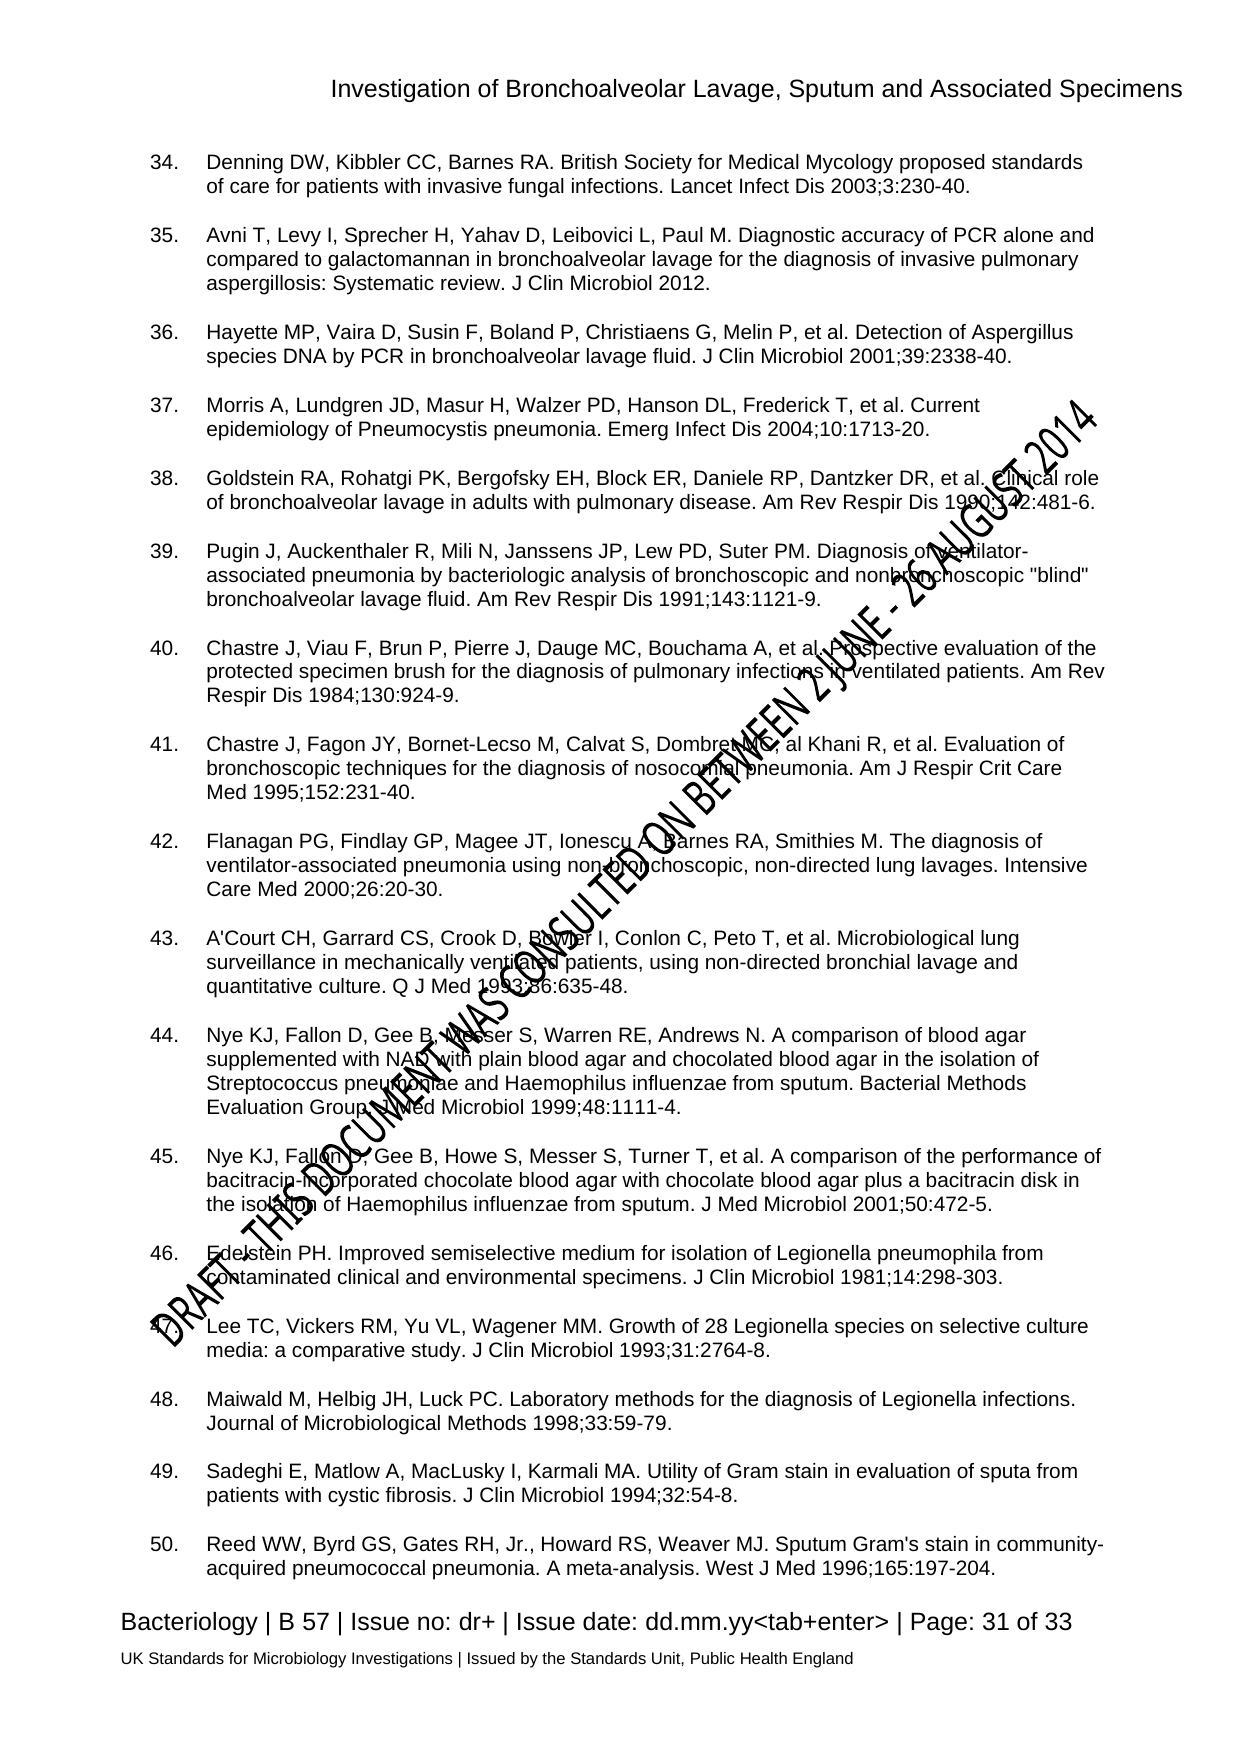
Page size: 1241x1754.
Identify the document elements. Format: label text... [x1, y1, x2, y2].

text 43. A'Court CH, Garrard CS, Crook D, Bowler I, Conlon C, Peto T, et al. Microbiological lung surveillance in mechanically ventilated patients, using non-directed bronchial lavage and quantitative culture. Q J Med 1993;86:635-48. [150, 926, 1106, 998]
text 39. Pugin J, Auckenthaler R, Mili N, Janssens JP, Lew PD, Suter PM. Diagnosis of ventilator-associated pneumonia by bacteriologic analysis of bronchoscopic and nonbronchoscopic "blind" bronchoalveolar lavage fluid. Am Rev Respir Dis 1991;143:1121-9. [150, 538, 1106, 610]
text 48. Maiwald M, Helbig JH, Luck PC. Laboratory methods for the diagnosis of Legionella infections. Journal of Microbiological Methods 1998;33:59-79. [150, 1386, 1106, 1434]
text 34. Denning DW, Kibbler CC, Barnes RA. British Society for Medical Mycology proposed standards of care for patients with invasive fungal infections. Lancet Infect Dis 2003;3:230-40. [150, 150, 1106, 198]
text 46. Edelstein PH. Improved semiselective medium for isolation of Legionella pneumophila from contaminated clinical and environmental specimens. J Clin Microbiol 1981;14:298-303. [150, 1241, 1106, 1288]
text 45. Nye KJ, Fallon D, Gee B, Howe S, Messer S, Turner T, et al. A comparison of the performance of bacitracin-incorporated chocolate blood agar with chocolate blood agar plus a bacitracin disk in the isolation of Haemophilus influenzae from sputum. J Med Microbiol 2001;50:472-5. [150, 1144, 1106, 1216]
text 44. Nye KJ, Fallon D, Gee B, Messer S, Warren RE, Andrews N. A comparison of blood agar supplemented with NAD with plain blood agar and chocolated blood agar in the isolation of Streptococcus pneumoniae and Haemophilus influenzae from sputum. Bacterial Methods Evaluation Group. J Med Microbiol 1999;48:1111-4. [150, 1023, 1106, 1119]
text 37. Morris A, Lundgren JD, Masur H, Walzer PD, Hanson DL, Frederick T, et al. Current epidemiology of Pneumocystis pneumonia. Emerg Infect Dis 2004;10:1713-20. [150, 393, 1106, 441]
text 38. Goldstein RA, Rohatgi PK, Bergofsky EH, Block ER, Daniele RP, Dantzker DR, et al. Clinical role of bronchoalveolar lavage in adults with pulmonary disease. Am Rev Respir Dis 1990;142:481-6. [150, 466, 1106, 513]
text 50. Reed WW, Byrd GS, Gates RH, Jr., Howard RS, Weaver MJ. Sputum Gram's stain in community-acquired pneumococcal pneumonia. A meta-analysis. West J Med 1996;165:197-204. [150, 1532, 1106, 1580]
text 41. Chastre J, Fagon JY, Bornet-Lecso M, Calvat S, Dombret MC, al Khani R, et al. Evaluation of bronchoscopic techniques for the diagnosis of nosocomial pneumonia. Am J Respir Crit Care Med 1995;152:231-40. [150, 732, 1106, 804]
text 49. Sadeghi E, Matlow A, MacLusky I, Karmali MA. Utility of Gram stain in evaluation of sputa from patients with cystic fibrosis. J Clin Microbiol 1994;32:54-8. [150, 1459, 1106, 1507]
text 40. Chastre J, Viau F, Brun P, Pierre J, Dauge MC, Bouchama A, et al. Prospective evaluation of the protected specimen brush for the diagnosis of pulmonary infections in ventilated patients. Am Rev Respir Dis 1984;130:924-9. [150, 635, 1106, 707]
text 42. Flanagan PG, Findlay GP, Magee JT, Ionescu A, Barnes RA, Smithies M. The diagnosis of ventilator-associated pneumonia using non-bronchoscopic, non-directed lung lavages. Intensive Care Med 2000;26:20-30. [150, 829, 1106, 901]
text 35. Avni T, Levy I, Sprecher H, Yahav D, Leibovici L, Paul M. Diagnostic accuracy of PCR alone and compared to galactomannan in bronchoalveolar lavage for the diagnosis of invasive pulmonary aspergillosis: Systematic review. J Clin Microbiol 2012. [150, 223, 1106, 295]
text 47. Lee TC, Vickers RM, Yu VL, Wagener MM. Growth of 28 Legionella species on selective culture media: a comparative study. J Clin Microbiol 1993;31:2764-8. [150, 1313, 1106, 1361]
text 36. Hayette MP, Vaira D, Susin F, Boland P, Christiaens G, Melin P, et al. Detection of Aspergillus species DNA by PCR in bronchoalveolar lavage fluid. J Clin Microbiol 2001;39:2338-40. [150, 320, 1106, 368]
